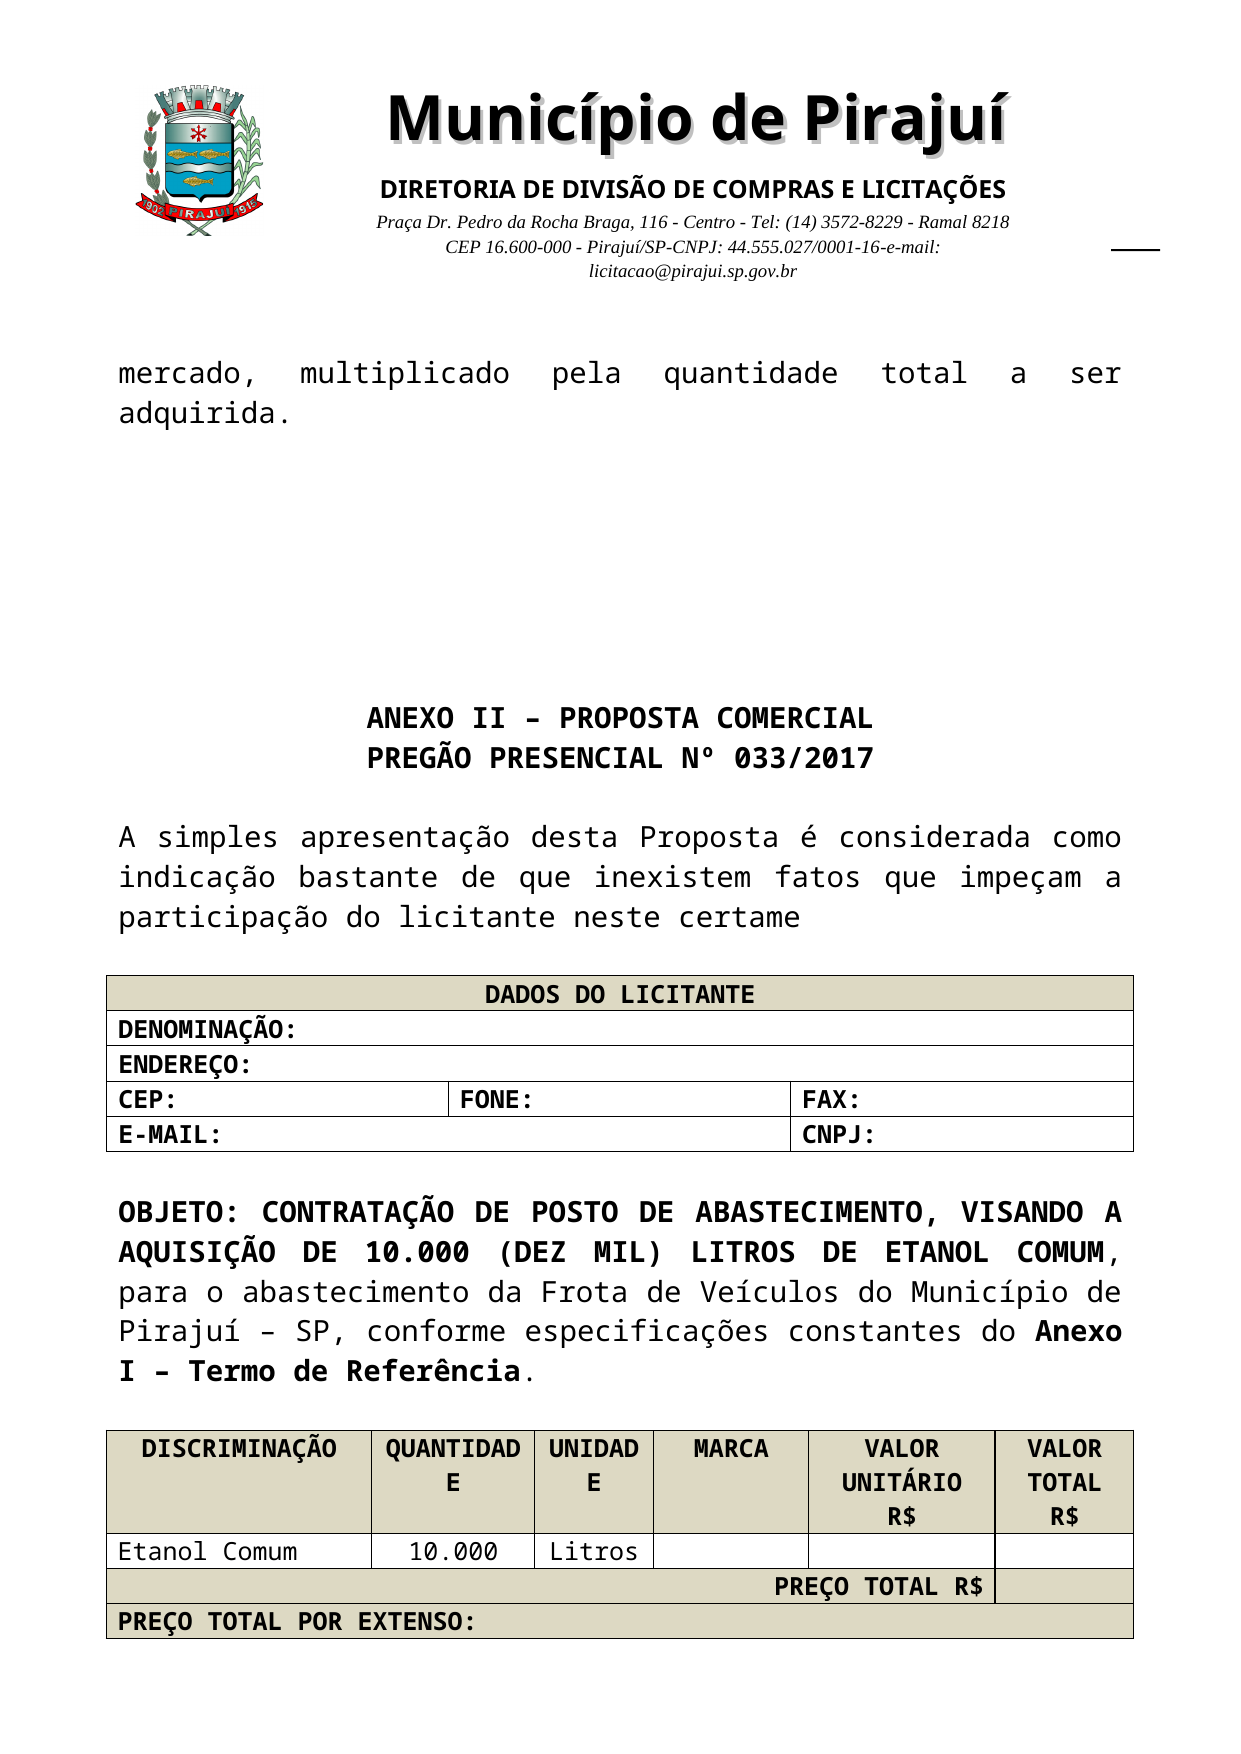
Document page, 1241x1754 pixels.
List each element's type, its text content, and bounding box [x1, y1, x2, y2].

table_cell FONE: [449, 1082, 790, 1116]
table_header DISCRIMINAÇÃO [107, 1431, 371, 1533]
table_cell CNPJ: [791, 1117, 1133, 1151]
table_header VALOR UNITÁRIO R$ [809, 1431, 994, 1533]
table_cell ENDEREÇO: [107, 1046, 1133, 1081]
table_cell [809, 1534, 994, 1568]
table_cell Etanol Comum [107, 1534, 371, 1568]
table_cell 10.000 [372, 1534, 534, 1568]
table_cell PREÇO TOTAL R$ [107, 1569, 994, 1603]
table_header MARCA [654, 1431, 808, 1533]
table_cell [996, 1534, 1133, 1568]
table_header QUANTIDADE [372, 1431, 534, 1533]
text PREGÃO PRESENCIAL Nº 033/2017 [118, 737, 1122, 777]
table_cell Litros [535, 1534, 653, 1568]
text A simples apresentação desta Proposta é considerada como indicação bastante de que inexistem fatos que impeçam a participação do licitante neste certame [118, 816, 1122, 936]
table_cell PREÇO TOTAL POR EXTENSO: [107, 1604, 1133, 1638]
table_header VALOR TOTAL R$ [996, 1431, 1133, 1533]
table_cell [654, 1534, 808, 1568]
table_header UNIDADE [535, 1431, 653, 1533]
table_header DADOS DO LICITANTE [107, 976, 1133, 1010]
text ANEXO II – PROPOSTA COMERCIAL [118, 697, 1122, 737]
table_cell DENOMINAÇÃO: [107, 1011, 1133, 1045]
picture [135, 85, 264, 236]
table_cell CEP: [107, 1082, 448, 1116]
table_cell FAX: [791, 1082, 1133, 1116]
table_cell [996, 1569, 1133, 1603]
text OBJETO: CONTRATAÇÃO DE POSTO DE ABASTECIMENTO, VISANDO A AQUISIÇÃO DE 10.000 (DEZ MIL) LITROS DE ETANOL COMUM, para o abastecimento da Frota de Veículos do Município de Pirajuí – SP, conforme especificações constantes do Anexo I – Termo de Referência. [118, 1191, 1122, 1390]
table_cell E-MAIL: [107, 1117, 790, 1151]
